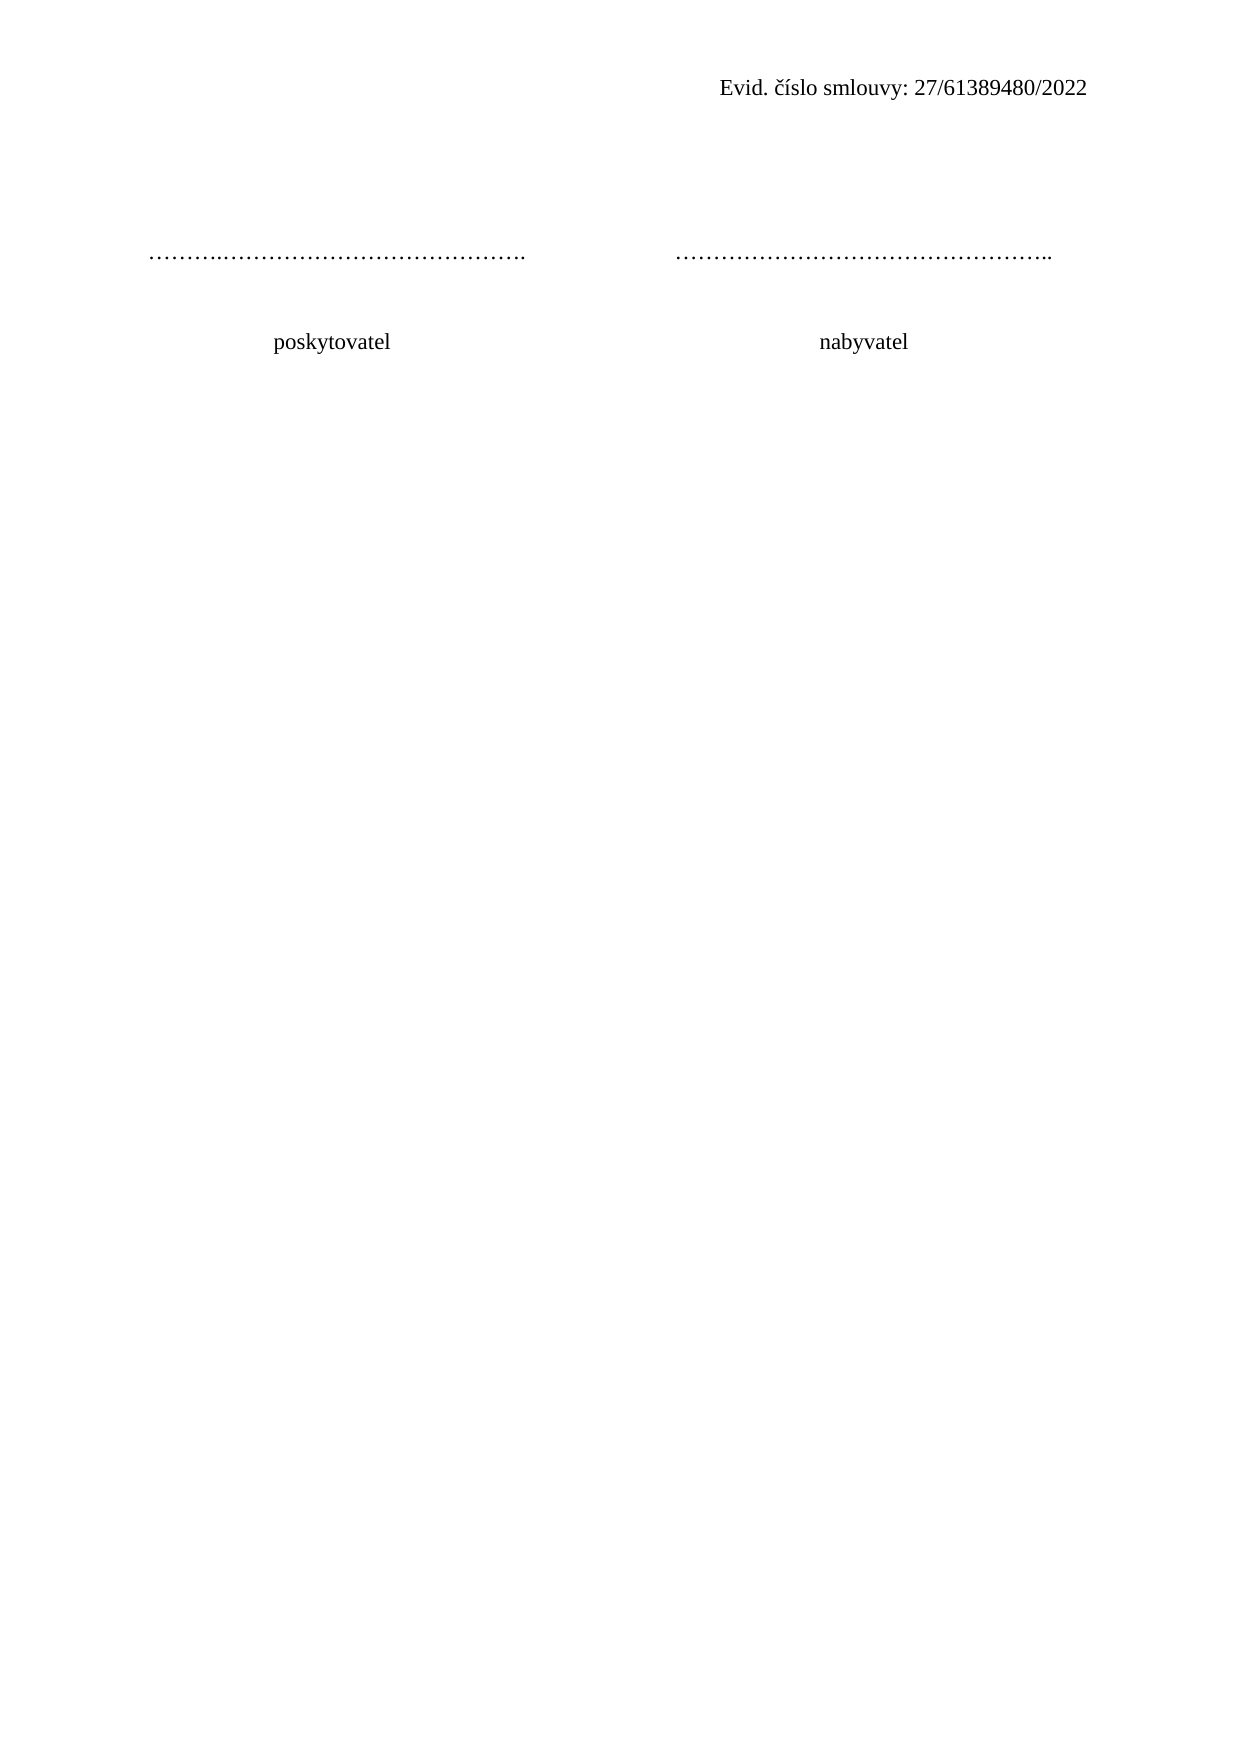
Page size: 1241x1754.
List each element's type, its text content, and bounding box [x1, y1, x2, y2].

text poskytovatel nabyvatel [148, 328, 1093, 354]
text ……….…………………………………. ………………………………………….. [148, 238, 1093, 264]
